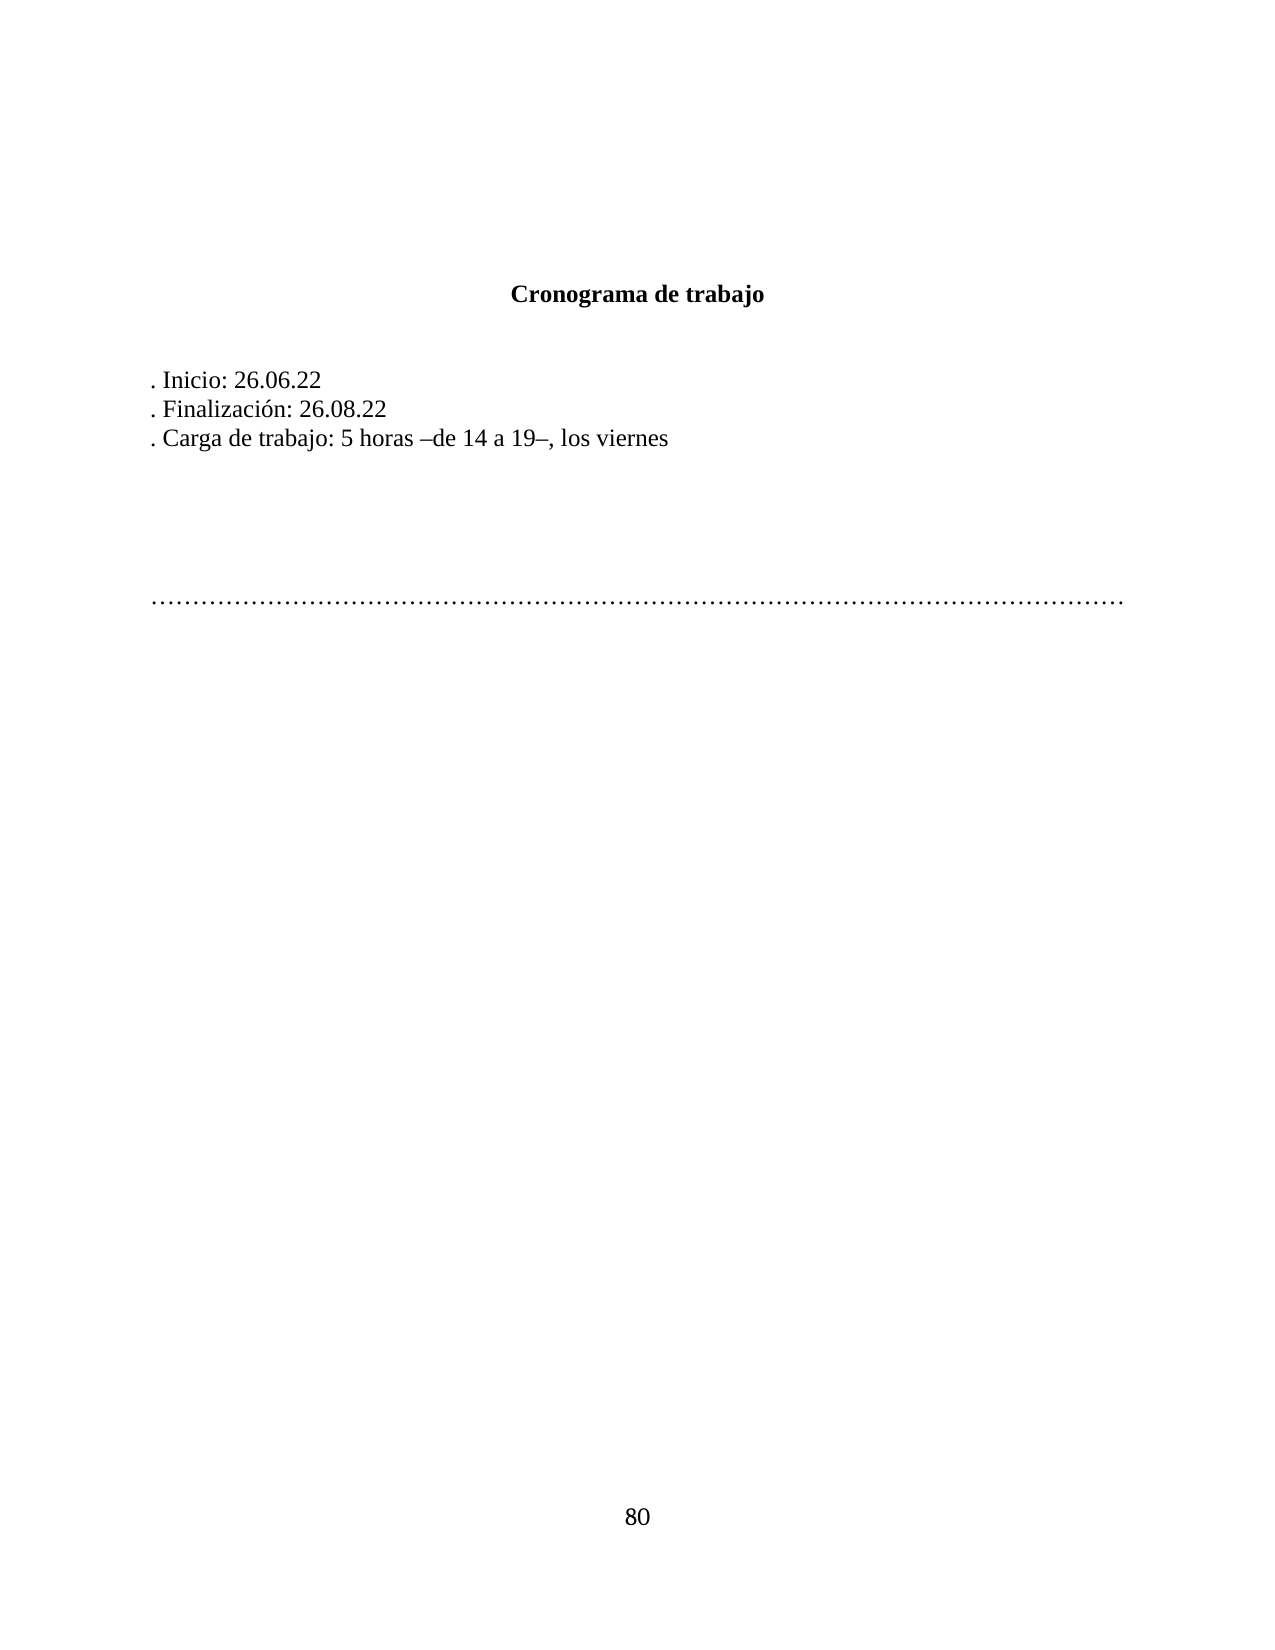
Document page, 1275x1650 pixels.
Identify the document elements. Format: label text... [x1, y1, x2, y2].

text . Finalización: 26.08.22 [150, 394, 1125, 423]
text ……………………………………………………………………………………………………… [150, 581, 1125, 610]
text Cronograma de trabajo [150, 279, 1125, 308]
text . Inicio: 26.06.22 [150, 366, 1125, 394]
text . Carga de trabajo: 5 horas –de 14 a 19–, los viernes [150, 423, 1125, 452]
